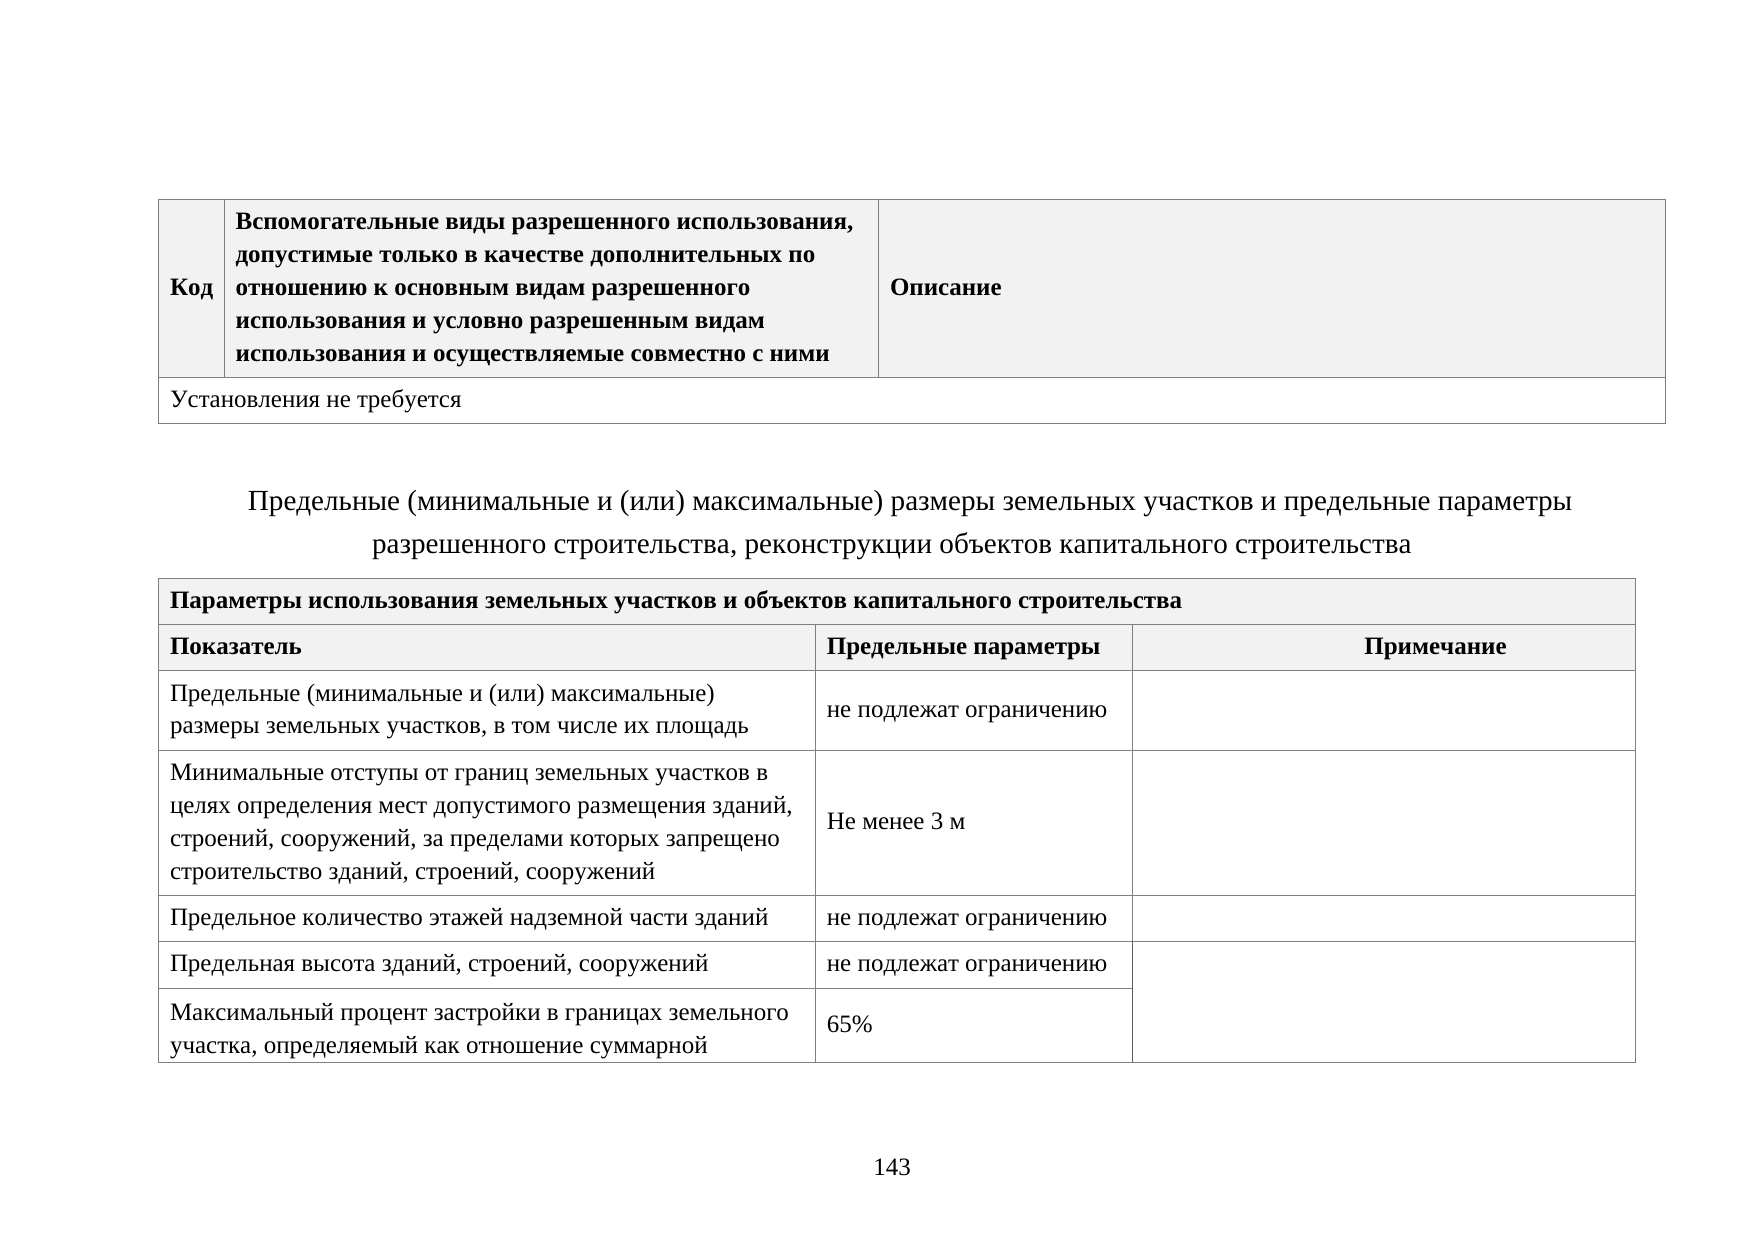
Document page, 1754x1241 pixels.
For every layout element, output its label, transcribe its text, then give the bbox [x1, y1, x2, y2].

table_cell Примечание [1133, 625, 1635, 670]
table_cell [1133, 751, 1635, 895]
table_cell не подлежат ограничению [816, 942, 1132, 987]
table_cell Установления не требуется [159, 378, 1665, 423]
table_cell [1133, 671, 1635, 749]
table_header Вспомогательные виды разрешенного использования, допустимые только в качестве дополнительных по отношению к основным видам разрешенного использования и условно разрешенным видам использования и осуществляемые совместно с ними [225, 200, 878, 377]
table_cell [1133, 942, 1635, 1062]
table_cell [159, 989, 815, 1062]
table_cell не подлежат ограничению [816, 671, 1132, 749]
table_header Параметры использования земельных участков и объектов капитального строительства [159, 579, 1635, 624]
table_cell Предельные параметры [816, 625, 1132, 670]
table_cell Не менее 3 м [816, 751, 1132, 895]
table_cell 65% [816, 989, 1132, 1062]
text Предельные (минимальные и (или) максимальные) размеры земельных участков и предельные параметры разрешенного строительства, реконструкции объектов капитального строительства [148, 483, 1636, 560]
table_cell Предельная высота зданий, строений, сооружений [159, 942, 815, 987]
table_cell не подлежат ограничению [816, 896, 1132, 941]
table_cell Предельное количество этажей надземной части зданий [159, 896, 815, 941]
table_cell Минимальные отступы от границ земельных участков в целях определения мест допустимого размещения зданий, строений, сооружений, за пределами которых запрещено строительство зданий, строений, сооружений [159, 751, 815, 895]
table_cell Показатель [159, 625, 815, 670]
table_cell Предельные (минимальные и (или) максимальные) размеры земельных участков, в том числе их площадь [159, 671, 815, 749]
table_header Код [159, 200, 224, 377]
table_header Описание [879, 200, 1665, 377]
table_cell [1133, 896, 1635, 941]
